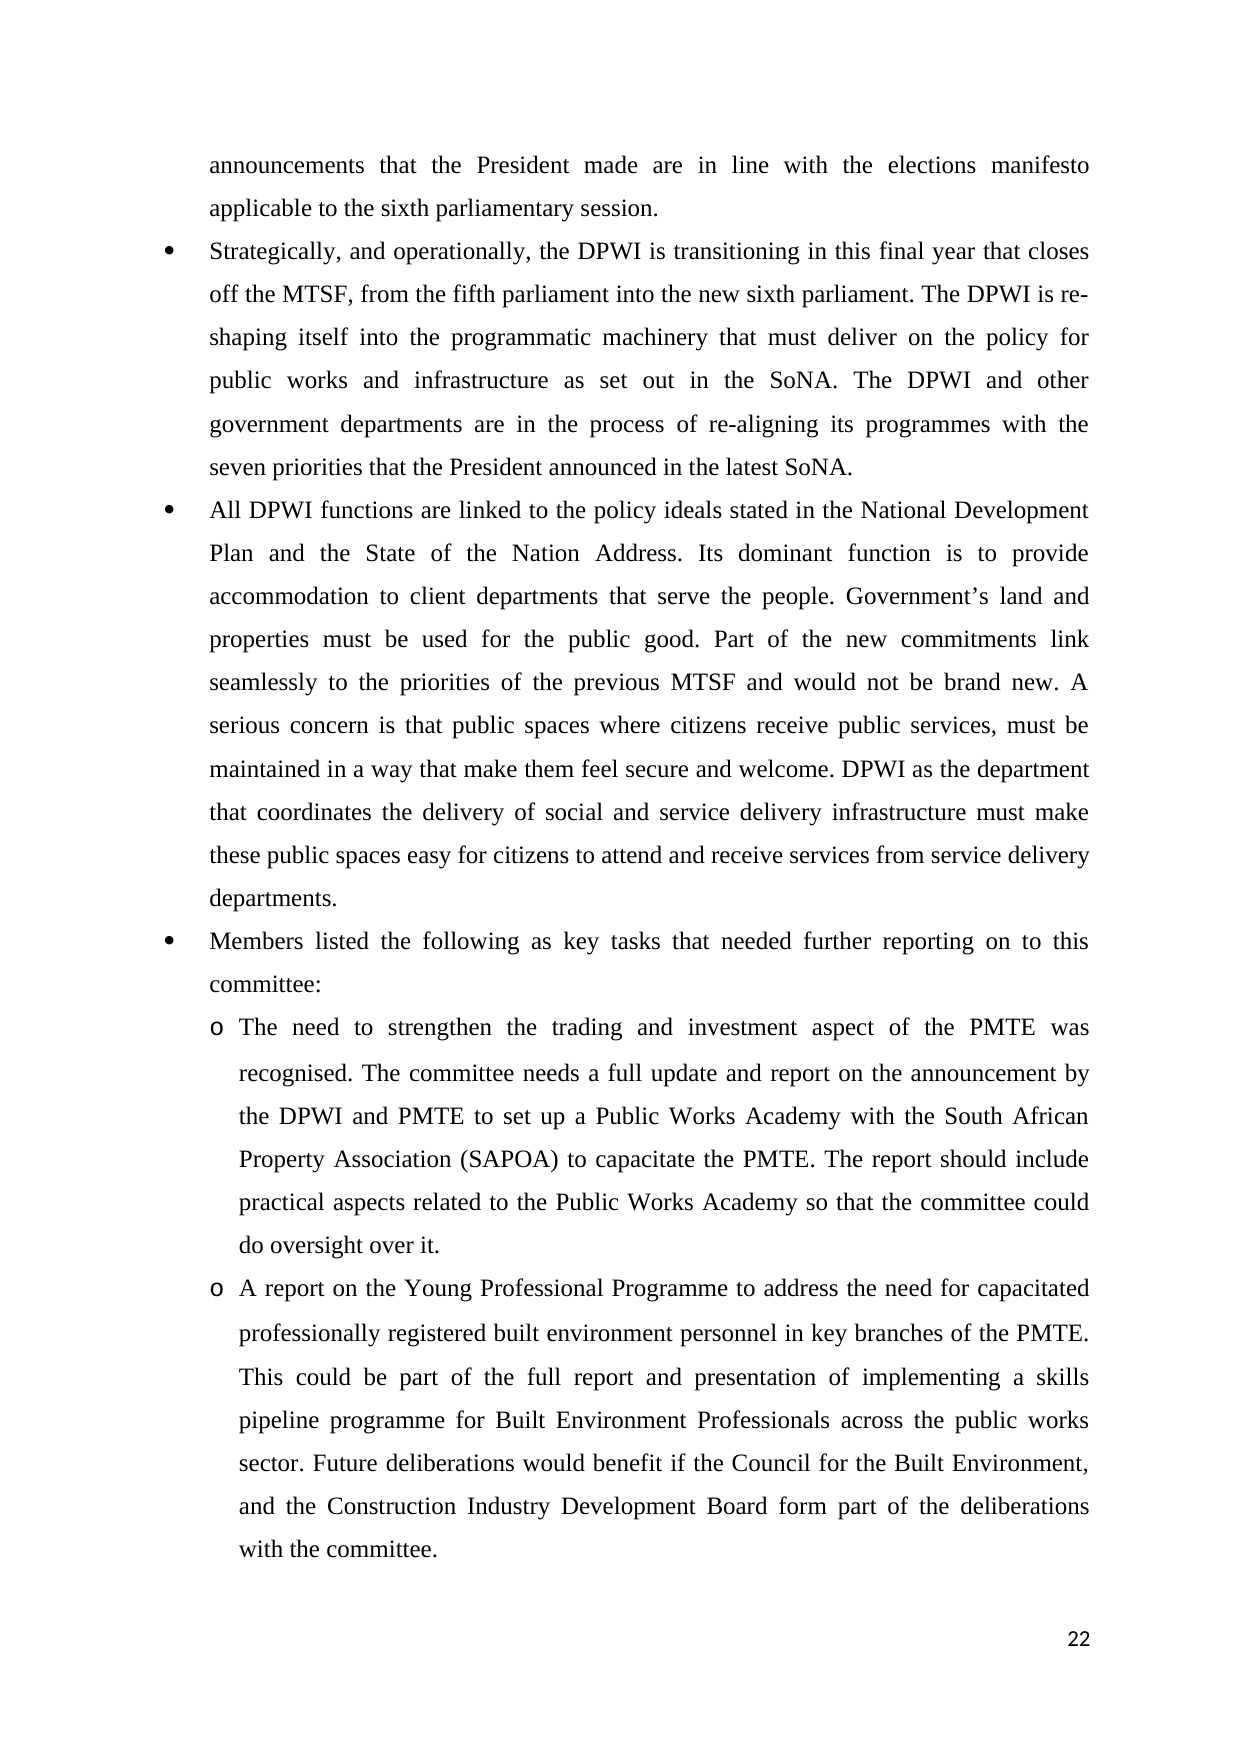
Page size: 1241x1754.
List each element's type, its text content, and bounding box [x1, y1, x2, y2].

list All DPWI functions are linked to the policy ideals stated in the National Development Plan and the State of the Nation Address. Its dominant function is to provide accommodation to client departments that serve the people. Government’s land and properties must be used for the public good. Part of the new commitments link seamlessly to the priorities of the previous MTSF and would not be brand new. A serious concern is that public spaces where citizens receive public services, must be maintained in a way that make them feel secure and welcome. DPWI as the department that coordinates the delivery of social and service delivery infrastructure must make these public spaces easy for citizens to attend and receive services from service delivery departments. [165, 495, 1090, 912]
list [165, 150, 1090, 222]
list A report on the Young Professional Programme to address the need for capacitated professionally registered built environment personnel in key branches of the PMTE. This could be part of the full report and presentation of implementing a skills pipeline programme for Built Environment Professionals across the public works sector. Future deliberations would benefit if the Council for the Built Environment, and the Construction Industry Development Board form part of the deliberations with the committee. [209, 1273, 1090, 1563]
list Members listed the following as key tasks that needed further reporting on to this committee: [165, 926, 1090, 998]
list The need to strengthen the trading and investment aspect of the PMTE was recognised. The committee needs a full update and report on the announcement by the DPWI and PMTE to set up a Public Works Academy with the South African Property Association (SAPOA) to capacitate the PMTE. The report should include practical aspects related to the Public Works Academy so that the committee could do oversight over it. [209, 1012, 1090, 1259]
list Strategically, and operationally, the DPWI is transitioning in this final year that closes off the MTSF, from the fifth parliament into the new sixth parliament. The DPWI is re-shaping itself into the programmatic machinery that must deliver on the policy for public works and infrastructure as set out in the SoNA. The DPWI and other government departments are in the process of re-aligning its programmes with the seven priorities that the President announced in the latest SoNA. [165, 236, 1090, 481]
